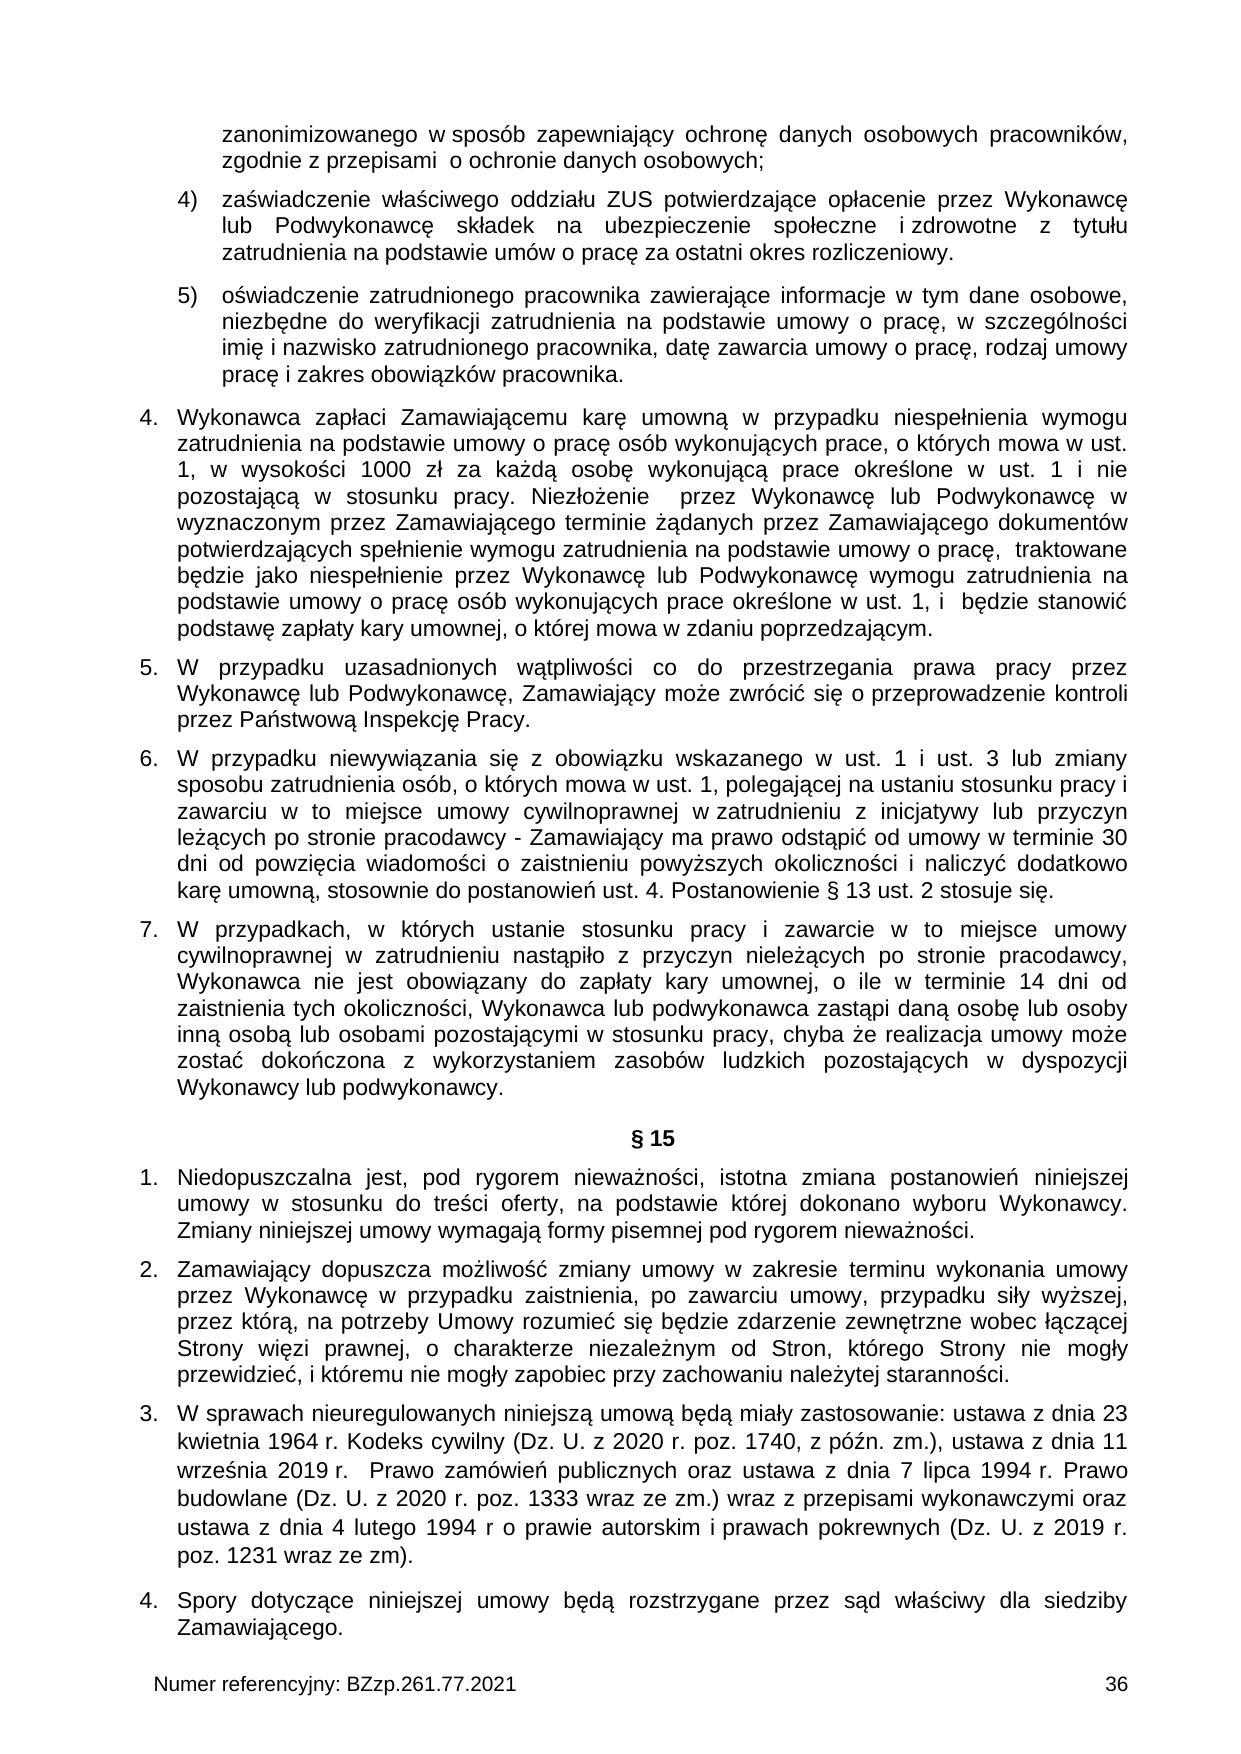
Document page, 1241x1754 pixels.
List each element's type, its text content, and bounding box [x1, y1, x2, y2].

list Wykonawca zapłaci Zamawiającemu karę umowną w przypadku niespełnienia wymogu zatrudnienia na podstawie umowy o pracę osób wykonujących prace, o których mowa w ust. 1, w wysokości 1000 zł za każdą osobę wykonującą prace określone w ust. 1 i nie pozostającą w stosunku pracy. Niezłożenie przez Wykonawcę lub Podwykonawcę w wyznaczonym przez Zamawiającego terminie żądanych przez Zamawiającego dokumentów potwierdzających spełnienie wymogu zatrudnienia na podstawie umowy o pracę, traktowane będzie jako niespełnienie przez Wykonawcę lub Podwykonawcę wymogu zatrudnienia na podstawie umowy o pracę osób wykonujących prace określone w ust. 1, i będzie stanowić podstawę zapłaty kary umownej, o której mowa w zdaniu poprzedzającym. [139, 404, 1128, 641]
list Niedopuszczalna jest, pod rygorem nieważności, istotna zmiana postanowień niniejszej umowy w stosunku do treści oferty, na podstawie której dokonano wyboru Wykonawcy. Zmiany niniejszej umowy wymagają formy pisemnej pod rygorem nieważności. [139, 1164, 1128, 1243]
list zaświadczenie właściwego oddziału ZUS potwierdzające opłacenie przez Wykonawcę lub Podwykonawcę składek na ubezpieczenie społeczne i zdrowotne z tytułu zatrudnienia na podstawie umów o pracę za ostatni okres rozliczeniowy. [177, 186, 1128, 265]
list W przypadku niewywiązania się z obowiązku wskazanego w ust. 1 i ust. 3 lub zmiany sposobu zatrudnienia osób, o których mowa w ust. 1, polegającej na ustaniu stosunku pracy i zawarciu w to miejsce umowy cywilnoprawnej w zatrudnieniu z inicjatywy lub przyczyn leżących po stronie pracodawcy - Zamawiający ma prawo odstąpić od umowy w terminie 30 dni od powzięcia wiadomości o zaistnieniu powyższych okoliczności i naliczyć dodatkowo karę umowną, stosownie do postanowień ust. 4. Postanowienie § 13 ust. 2 stosuje się. [139, 745, 1128, 903]
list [177, 121, 1128, 173]
list Zamawiający dopuszcza możliwość zmiany umowy w zakresie terminu wykonania umowy przez Wykonawcę w przypadku zaistnienia, po zawarciu umowy, przypadku siły wyższej, przez którą, na potrzeby Umowy rozumieć się będzie zdarzenie zewnętrzne wobec łączącej Strony więzi prawnej, o charakterze niezależnym od Stron, którego Strony nie mogły przewidzieć, i któremu nie mogły zapobiec przy zachowaniu należytej staranności. [139, 1256, 1128, 1387]
list W przypadkach, w których ustanie stosunku pracy i zawarcie w to miejsce umowy cywilnoprawnej w zatrudnieniu nastąpiło z przyczyn nieleżących po stronie pracodawcy, Wykonawca nie jest obowiązany do zapłaty kary umownej, o ile w terminie 14 dni od zaistnienia tych okoliczności, Wykonawca lub podwykonawca zastąpi daną osobę lub osoby inną osobą lub osobami pozostającymi w stosunku pracy, chyba że realizacja umowy może zostać dokończona z wykorzystaniem zasobów ludzkich pozostających w dyspozycji Wykonawcy lub podwykonawcy. [139, 916, 1128, 1100]
list oświadczenie zatrudnionego pracownika zawierające informacje w tym dane osobowe, niezbędne do weryfikacji zatrudnienia na podstawie umowy o pracę, w szczególności imię i nazwisko zatrudnionego pracownika, datę zawarcia umowy o pracę, rodzaj umowy pracę i zakres obowiązków pracownika. [177, 282, 1128, 387]
list W sprawach nieuregulowanych niniejszą umową będą miały zastosowanie: ustawa z dnia 23 kwietnia 1964 r. Kodeks cywilny (Dz. U. z 2020 r. poz. 1740, z późn. zm.), ustawa z dnia 11 września 2019 r. Prawo zamówień publicznych oraz ustawa z dnia 7 lipca 1994 r. Prawo budowlane (Dz. U. z 2020 r. poz. 1333 wraz ze zm.) wraz z przepisami wykonawczymi oraz ustawa z dnia 4 lutego 1994 r o prawie autorskim i prawach pokrewnych (Dz. U. z 2019 r. poz. 1231 wraz ze zm). [139, 1400, 1128, 1568]
text § 15 [177, 1125, 1128, 1151]
list Spory dotyczące niniejszej umowy będą rozstrzygane przez sąd właściwy dla siedziby Zamawiającego. [139, 1587, 1128, 1640]
list W przypadku uzasadnionych wątpliwości co do przestrzegania prawa pracy przez Wykonawcę lub Podwykonawcę, Zamawiający może zwrócić się o przeprowadzenie kontroli przez Państwową Inspekcję Pracy. [139, 653, 1128, 732]
